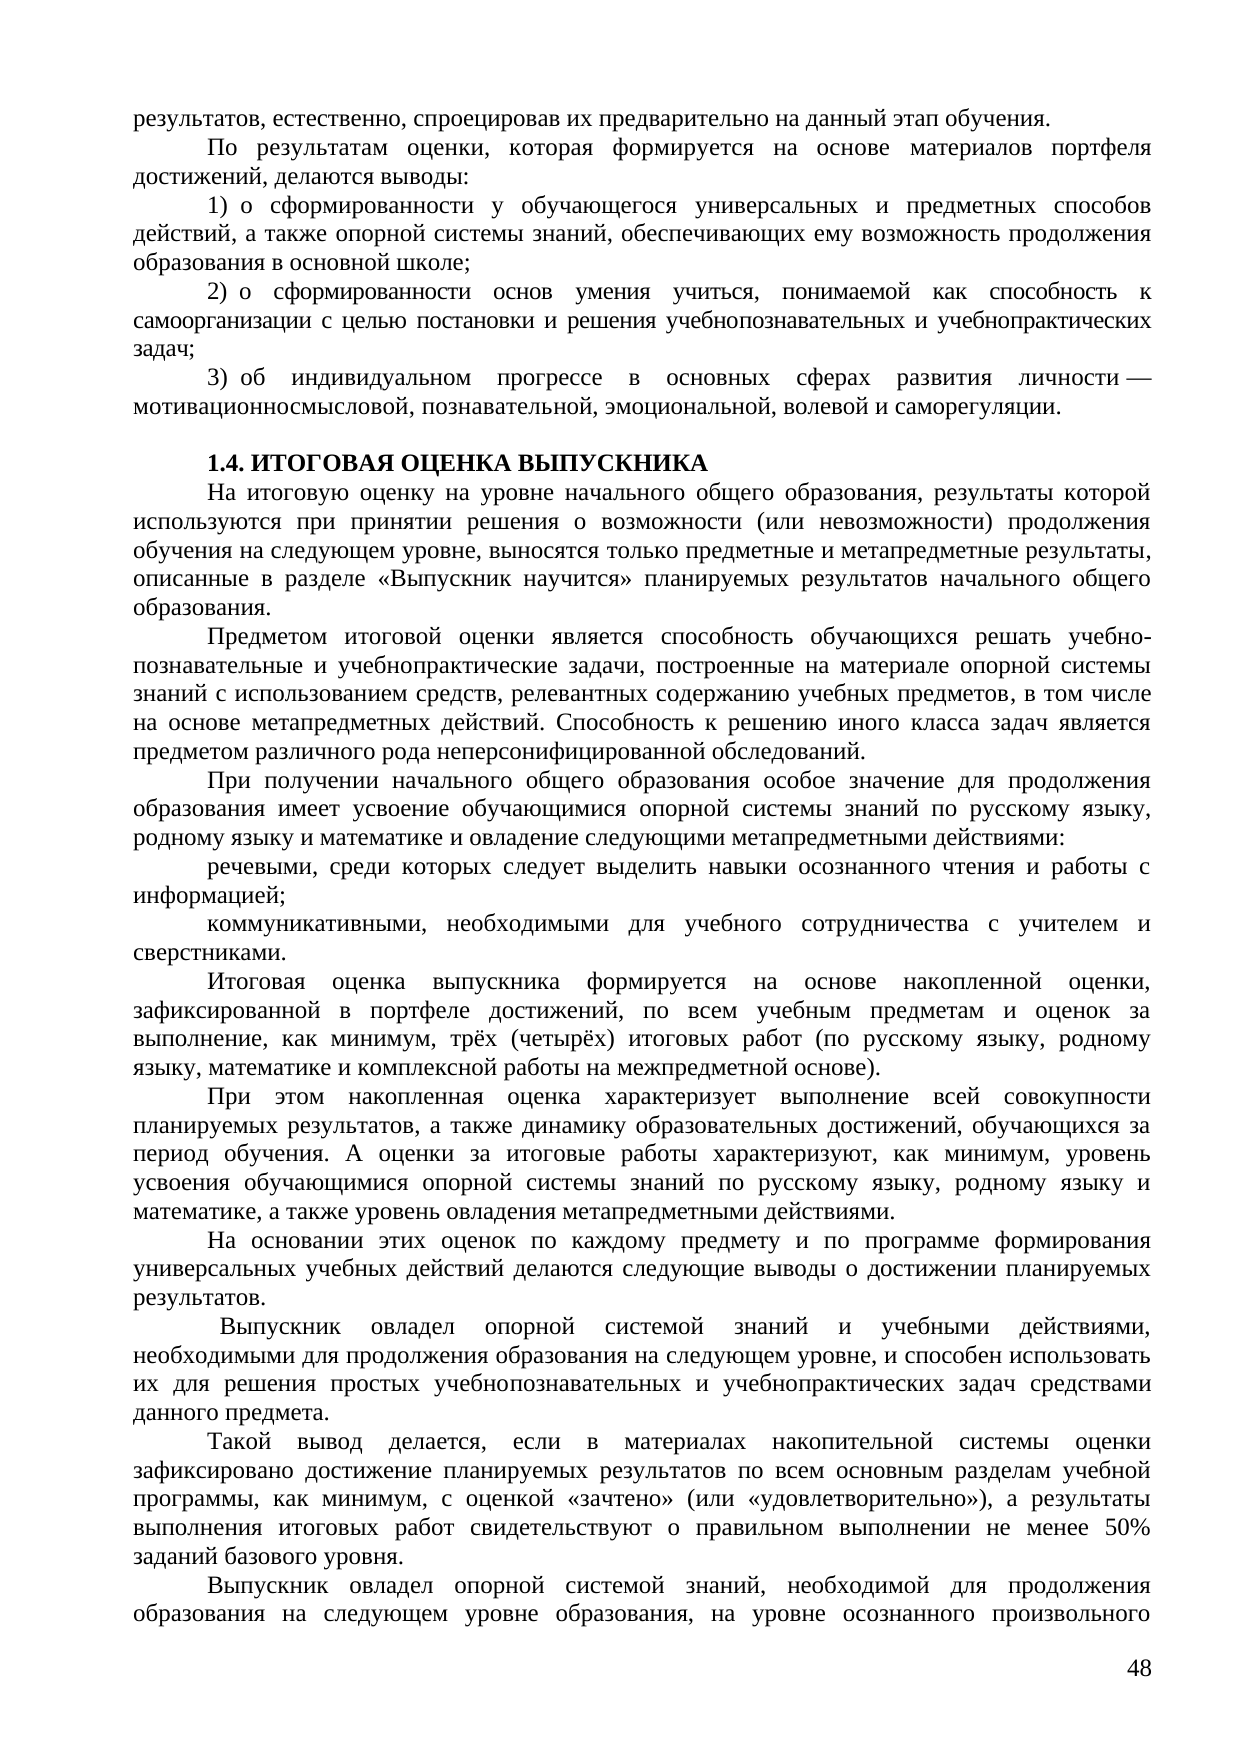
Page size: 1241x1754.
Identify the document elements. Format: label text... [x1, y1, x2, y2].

text 2) о сформированности основ умения учиться, понимаемой как способность к самоорганизации с целью постановки и решения учебно­познавательных и учебно­практических задач; [133, 276, 1152, 362]
text Такой вывод делается, если в материалах накопительной системы оценки зафиксировано достижение планируемых результатов по всем основным разделам учебной программы, как минимум, с оценкой «зачтено» (или «удовлетворительно»), а результаты выполнения итоговых работ свидетельствуют о правильном выполнении не менее 50% заданий базового уровня. [133, 1426, 1152, 1570]
text 1) о сформированности у обучающегося универсальных и предметных способов действий, а также опорной системы знаний, обеспечивающих ему возможность продолжения образования в основной школе; [133, 190, 1152, 276]
text При этом накопленная оценка характеризует выполнение всей совокупности планируемых результатов, а также динамику образовательных достижений, обучающихся за период обучения. А оценки за итоговые работы характеризуют, как минимум, уровень усвоения обучающимися опорной системы знаний по русскому языку, родному языку и математике, а также уровень овладения метапредметными действиями. [133, 1081, 1152, 1225]
text На основании этих оценок по каждому предмету и по программе формирования универсальных учебных действий делаются следующие выводы о достижении планируемых результатов. [133, 1225, 1152, 1311]
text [133, 103, 1152, 132]
text При получении начального общего образования особое значение для продолжения образования имеет усвоение обучающимися опорной системы знаний по русскому языку, родному языку и математике и овладение следующими метапредметными действиями: [133, 765, 1152, 851]
text Выпускник овладел опорной системой знаний и учебными действиями, необходимыми для продолжения образования на следующем уровне, и способен использовать их для решения простых учебно­познавательных и учебно­практических задач средствами данного предмета. [133, 1311, 1152, 1426]
text По результатам оценки, которая формируется на основе материалов портфеля достижений, делаются выводы: [133, 132, 1152, 190]
text речевыми, среди которых следует выделить навыки осознанного чтения и работы с информацией; [133, 851, 1152, 908]
text Предметом итоговой оценки является способность обучающихся решать учебно­познавательные и учебно­практические задачи, построенные на материале опорной системы знаний с использованием средств, релевантных содержанию учебных предметов, в том числе на основе метапредметных действий. Способность к решению иного класса задач является предметом различного рода неперсонифицированной обследований. [133, 621, 1152, 765]
text На итоговую оценку на уровне начального общего образования, результаты которой используются при принятии решения о возможности (или невозможности) продолжения обучения на следующем уровне, выносятся только предметные и метапредметные результаты, описанные в разделе «Выпускник научится» планируемых результатов начального общего образования. [133, 477, 1152, 621]
subtitle 1.4. Итоговая оценка выпускника [133, 448, 1152, 477]
text Итоговая оценка выпускника формируется на основе накопленной оценки, зафиксированной в портфеле достижений, по всем учебным предметам и оценок за выполнение, как минимум, трёх (четырёх) итоговых работ (по русскому языку, родному языку, математике и комплексной работы на межпредметной основе). [133, 966, 1152, 1081]
text 3) об индивидуальном прогрессе в основных сферах развития личности — мотивационно­смысловой, познавательной, эмоциональной, волевой и саморегуляции. [133, 362, 1152, 420]
text коммуникативными, необходимыми для учебного сотрудничества с учителем и сверстниками. [133, 908, 1152, 966]
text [133, 1570, 1152, 1627]
